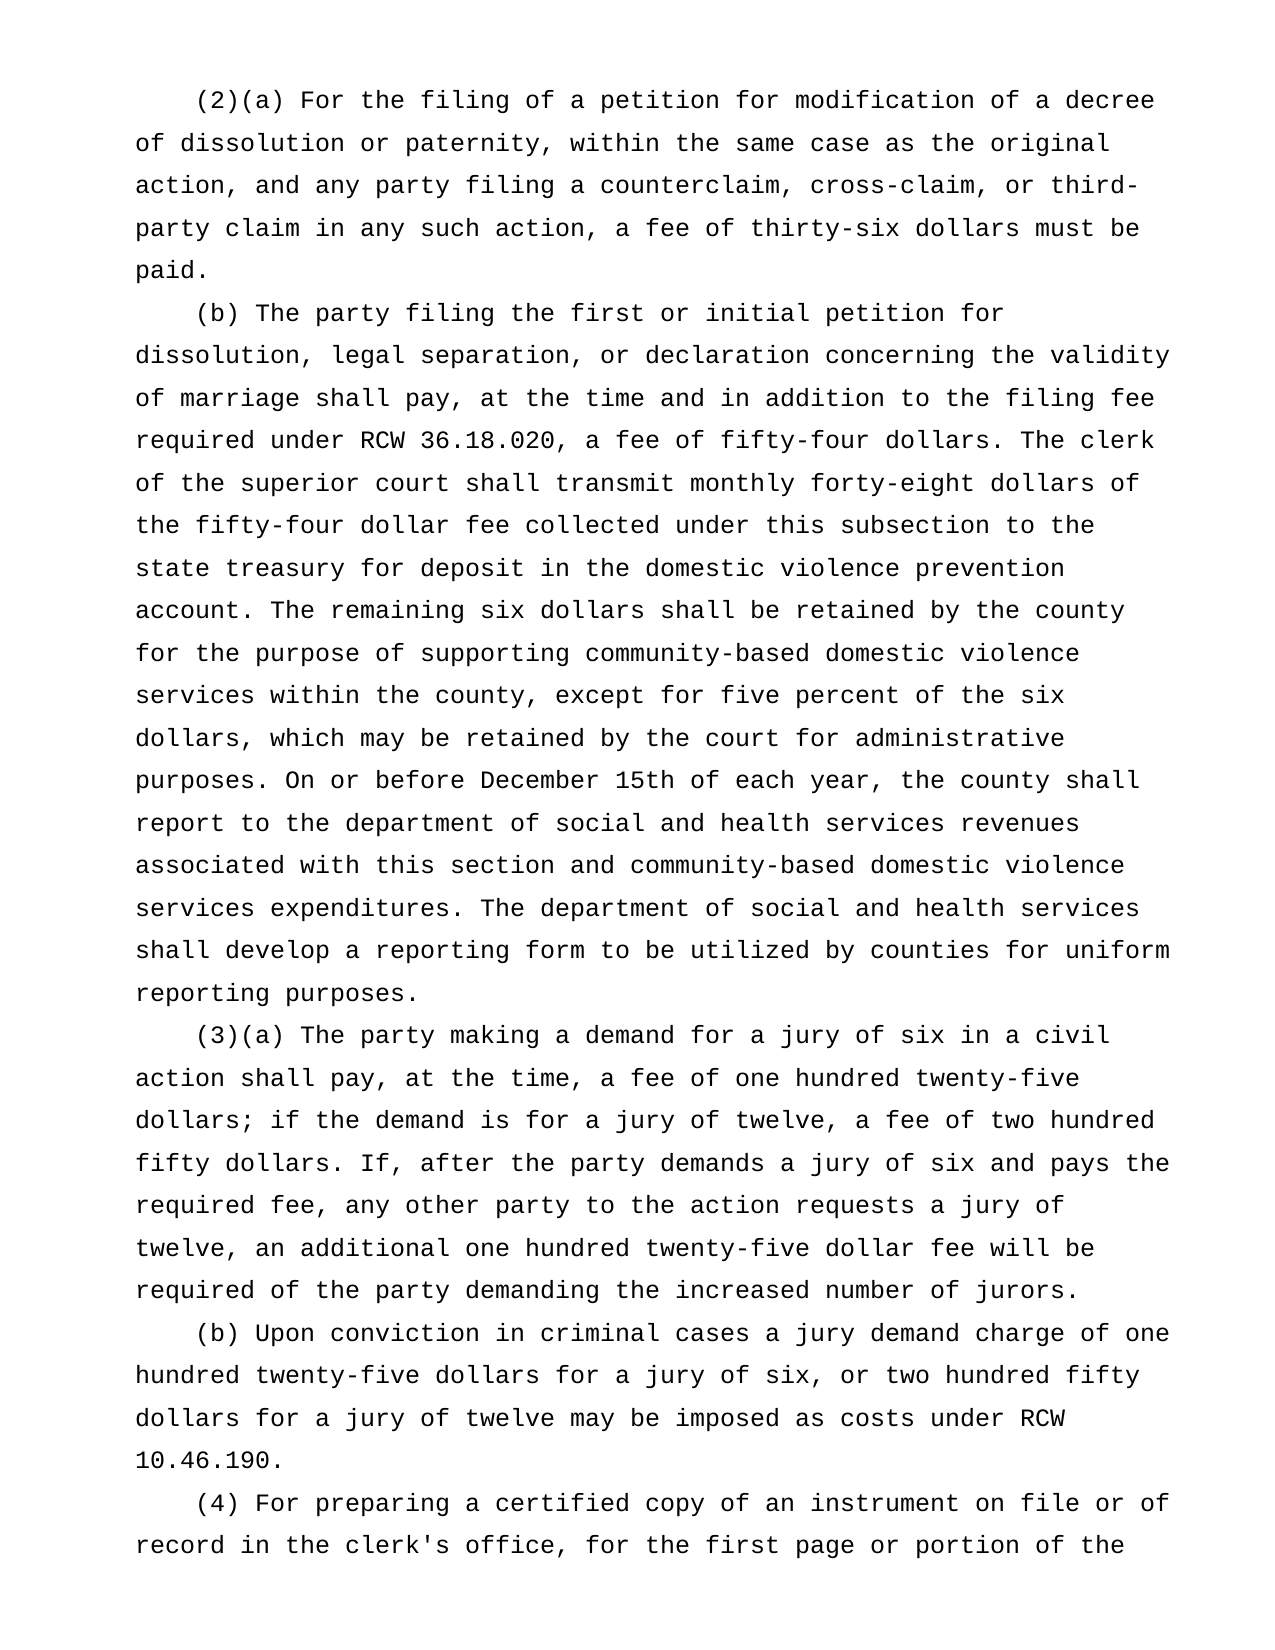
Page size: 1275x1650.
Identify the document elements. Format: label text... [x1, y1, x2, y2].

text (b) The party filing the first or initial petition for dissolution, legal separation, or declaration concerning the validity of marriage shall pay, at the time and in addition to the filing fee required under RCW 36.18.020, a fee of fifty-four dollars. The clerk of the superior court shall transmit monthly forty-eight dollars of the fifty-four dollar fee collected under this subsection to the state treasury for deposit in the domestic violence prevention account. The remaining six dollars shall be retained by the county for the purpose of supporting community-based domestic violence services within the county, except for five percent of the six dollars, which may be retained by the court for administrative purposes. On or before December 15th of each year, the county shall report to the department of social and health services revenues associated with this section and community-based domestic violence services expenditures. The department of social and health services shall develop a reporting form to be utilized by counties for uniform reporting purposes. [135, 287, 1170, 1010]
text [135, 1477, 1170, 1562]
text (2)(a) For the filing of a petition for modification of a decree of dissolution or paternity, within the same case as the original action, and any party filing a counterclaim, cross-claim, or third-party claim in any such action, a fee of thirty-six dollars must be paid. [135, 75, 1170, 287]
text (3)(a) The party making a demand for a jury of six in a civil action shall pay, at the time, a fee of one hundred twenty-five dollars; if the demand is for a jury of twelve, a fee of two hundred fifty dollars. If, after the party demands a jury of six and pays the required fee, any other party to the action requests a jury of twelve, an additional one hundred twenty-five dollar fee will be required of the party demanding the increased number of jurors. [135, 1010, 1170, 1307]
text (b) Upon conviction in criminal cases a jury demand charge of one hundred twenty-five dollars for a jury of six, or two hundred fifty dollars for a jury of twelve may be imposed as costs under RCW 10.46.190. [135, 1307, 1170, 1477]
